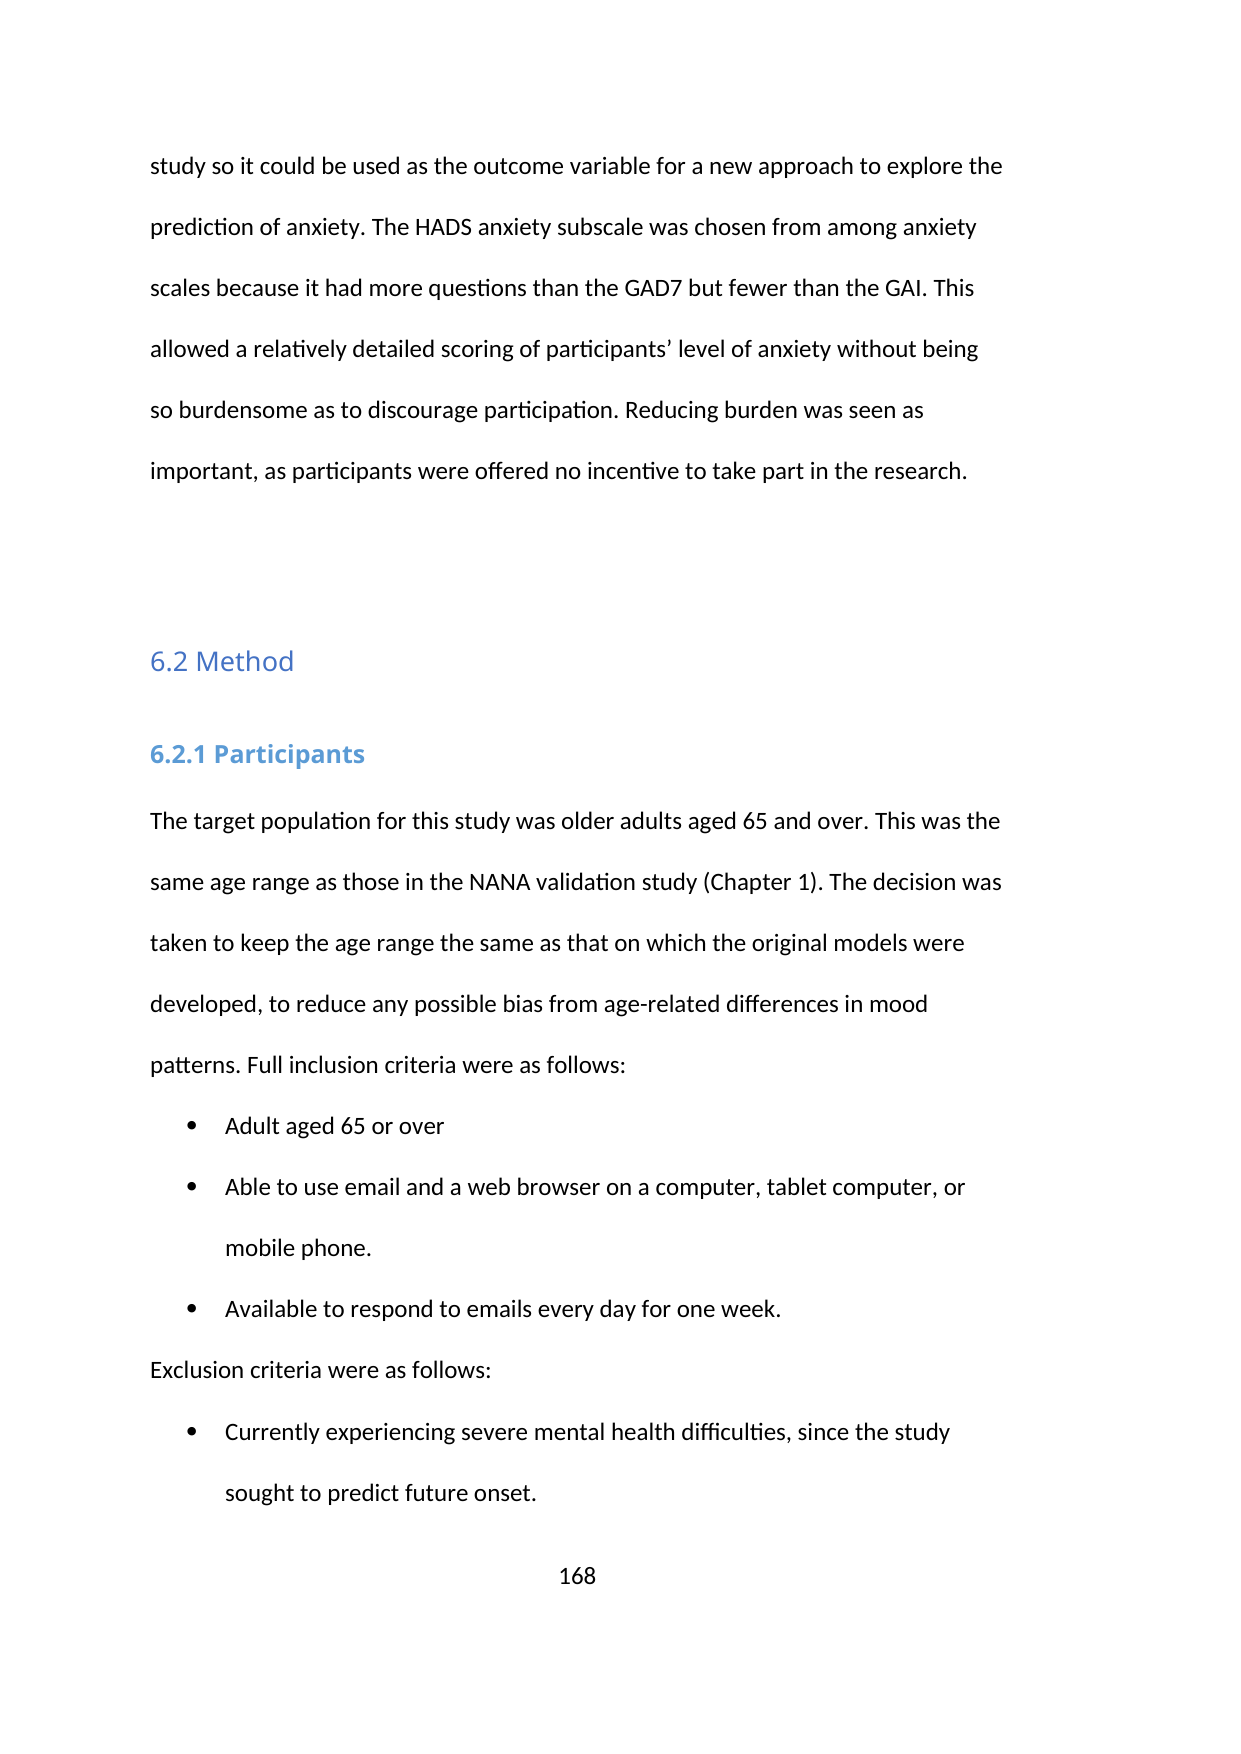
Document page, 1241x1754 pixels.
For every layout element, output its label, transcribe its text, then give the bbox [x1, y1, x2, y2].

text The target population for this study was older adults aged 65 and over. This was the same age range as those in the NANA validation study (Chapter 1). The decision was taken to keep the age range the same as that on which the original models were developed, to reduce any possible bias from age-related differences in mood patterns. Full inclusion criteria were as follows: [150, 805, 1004, 1080]
text Exclusion criteria were as follows: [150, 1354, 1004, 1385]
list Able to use email and a web browser on a computer, tablet computer, or mobile phone. [187, 1171, 1004, 1263]
list Available to respond to emails every day for one week. [187, 1293, 1004, 1324]
list Currently experiencing severe mental health difficulties, since the study sought to predict future onset. [187, 1416, 1004, 1507]
subtitle 6.2 Method [150, 642, 1004, 679]
list Adult aged 65 or over [187, 1110, 1004, 1141]
subtitle 6.2.1 Participants [150, 737, 1004, 771]
